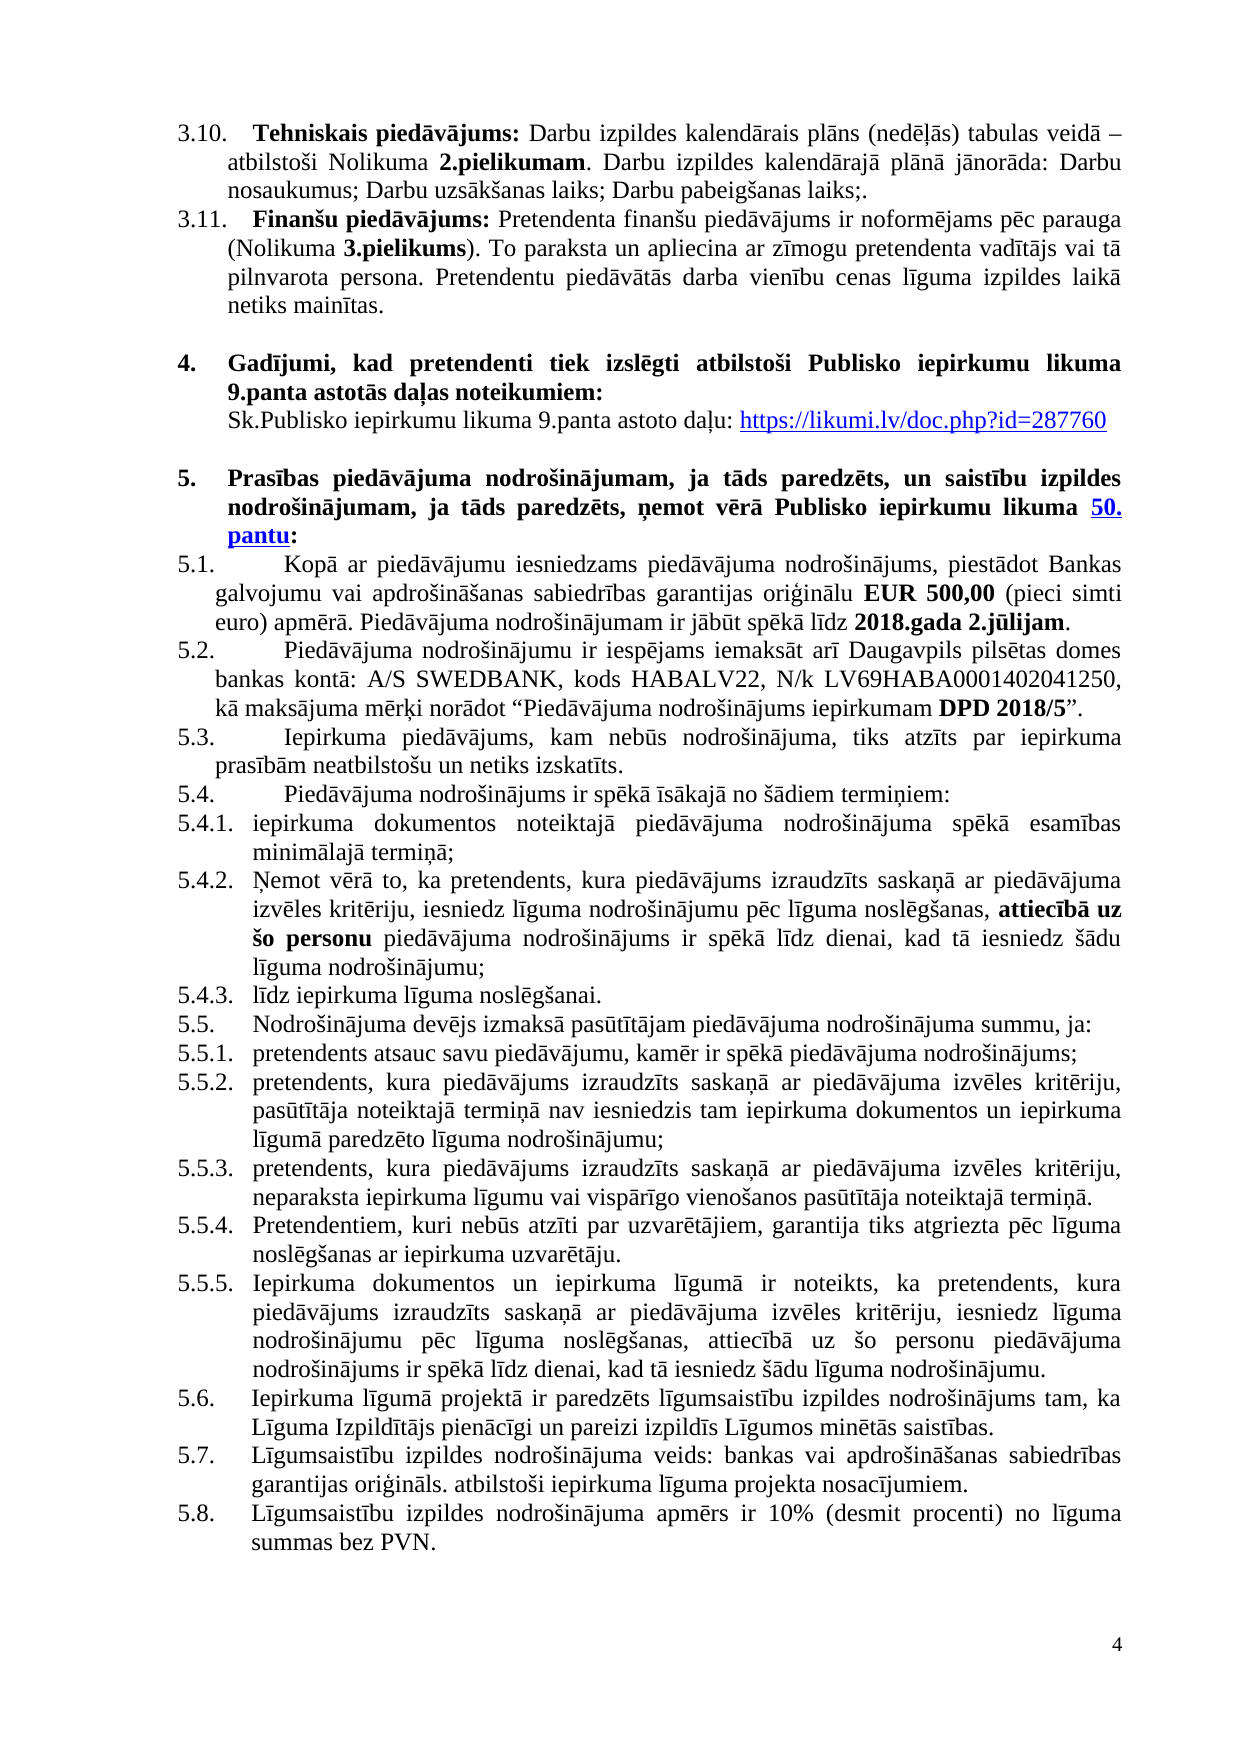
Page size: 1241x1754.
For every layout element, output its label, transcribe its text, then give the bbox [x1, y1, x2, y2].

list Pretendentiem, kuri nebūs atzīti par uzvarētājiem, garantija tiks atgriezta pēc līguma noslēgšanas ar iepirkuma uzvarētāju. [177, 1211, 1122, 1268]
list Līgumsaistību izpildes nodrošinājuma veids: bankas vai apdrošināšanas sabiedrības garantijas oriģināls. atbilstoši iepirkuma līguma projekta nosacījumiem. [177, 1441, 1122, 1498]
list Iepirkuma līgumā projektā ir paredzēts līgumsaistību izpildes nodrošinājums tam, ka Līguma Izpildītājs pienācīgi un pareizi izpildīs Līgumos minētās saistības. [177, 1383, 1122, 1441]
list pretendents, kura piedāvājums izraudzīts saskaņā ar piedāvājuma izvēles kritēriju, pasūtītāja noteiktajā termiņā nav iesniedzis tam iepirkuma dokumentos un iepirkuma līgumā paredzēto līguma nodrošinājumu; [177, 1067, 1122, 1153]
list Nodrošinājuma devējs izmaksā pasūtītājam piedāvājuma nodrošinājuma summu, ja: [177, 1009, 1122, 1038]
list līdz iepirkuma līguma noslēgšanai. [177, 981, 1122, 1009]
list Iepirkuma piedāvājums, kam nebūs nodrošinājuma, tiks atzīts par iepirkuma prasībām neatbilstošu un netiks izskatīts. [177, 722, 1122, 779]
list Tehniskais piedāvājums: Darbu izpildes kalendārais plāns (nedēļās) tabulas veidā – atbilstoši Nolikuma 2.pielikumam. Darbu izpildes kalendārajā plānā jānorāda: Darbu nosaukumus; Darbu uzsākšanas laiks; Darbu pabeigšanas laiks;. [177, 118, 1122, 204]
list Iepirkuma dokumentos un iepirkuma līgumā ir noteikts, ka pretendents, kura piedāvājums izraudzīts saskaņā ar piedāvājuma izvēles kritēriju, iesniedz līguma nodrošinājumu pēc līguma noslēgšanas, attiecībā uz šo personu piedāvājuma nodrošinājums ir spēkā līdz dienai, kad tā iesniedz šādu līguma nodrošinājumu. [177, 1268, 1122, 1383]
list Kopā ar piedāvājumu iesniedzams piedāvājuma nodrošinājums, piestādot Bankas galvojumu vai apdrošināšanas sabiedrības garantijas oriģinālu EUR 500,00 (pieci simti euro) apmērā. Piedāvājuma nodrošinājumam ir jābūt spēkā līdz 2018.gada 2.jūlijam. [177, 549, 1122, 636]
list pretendents atsauc savu piedāvājumu, kamēr ir spēkā piedāvājuma nodrošinājums; [177, 1038, 1122, 1067]
list Ņemot vērā to, ka pretendents, kura piedāvājums izraudzīts saskaņā ar piedāvājuma izvēles kritēriju, iesniedz līguma nodrošinājumu pēc līguma noslēgšanas, attiecībā uz šo personu piedāvājuma nodrošinājums ir spēkā līdz dienai, kad tā iesniedz šādu līguma nodrošinājumu; [177, 866, 1122, 981]
list Prasības piedāvājuma nodrošinājumam, ja tāds paredzēts, un saistību izpildes nodrošinājumam, ja tāds paredzēts, ņemot vērā Publisko iepirkumu likuma 50. pantu: [177, 463, 1122, 549]
list Līgumsaistību izpildes nodrošinājuma apmērs ir 10% (desmit procenti) no līguma summas bez PVN. [177, 1498, 1122, 1556]
list Piedāvājuma nodrošinājumu ir iespējams iemaksāt arī Daugavpils pilsētas domes bankas kontā: A/S SWEDBANK, kods HABALV22, N/k LV69HABA0001402041250, kā maksājuma mērķi norādot “Piedāvājuma nodrošinājums iepirkumam DPD 2018/5”. [177, 636, 1122, 722]
list iepirkuma dokumentos noteiktajā piedāvājuma nodrošinājuma spēkā esamības minimālajā termiņā; [177, 808, 1122, 866]
list Finanšu piedāvājums: Pretendenta finanšu piedāvājums ir noformējams pēc parauga (Nolikuma 3.pielikums). To paraksta un apliecina ar zīmogu pretendenta vadītājs vai tā pilnvarota persona. Pretendentu piedāvātās darba vienību cenas līguma izpildes laikā netiks mainītas. [177, 204, 1122, 319]
list pretendents, kura piedāvājums izraudzīts saskaņā ar piedāvājuma izvēles kritēriju, neparaksta iepirkuma līgumu vai vispārīgo vienošanos pasūtītāja noteiktajā termiņā. [177, 1153, 1122, 1211]
text Sk.Publisko iepirkumu likuma 9.panta astoto daļu: https://likumi.lv/doc.php?id=287760 [177, 406, 1122, 434]
list Gadījumi, kad pretendenti tiek izslēgti atbilstoši Publisko iepirkumu likuma 9.panta astotās daļas noteikumiem: [177, 348, 1122, 406]
list Piedāvājuma nodrošinājums ir spēkā īsākajā no šādiem termiņiem: [177, 779, 1122, 808]
